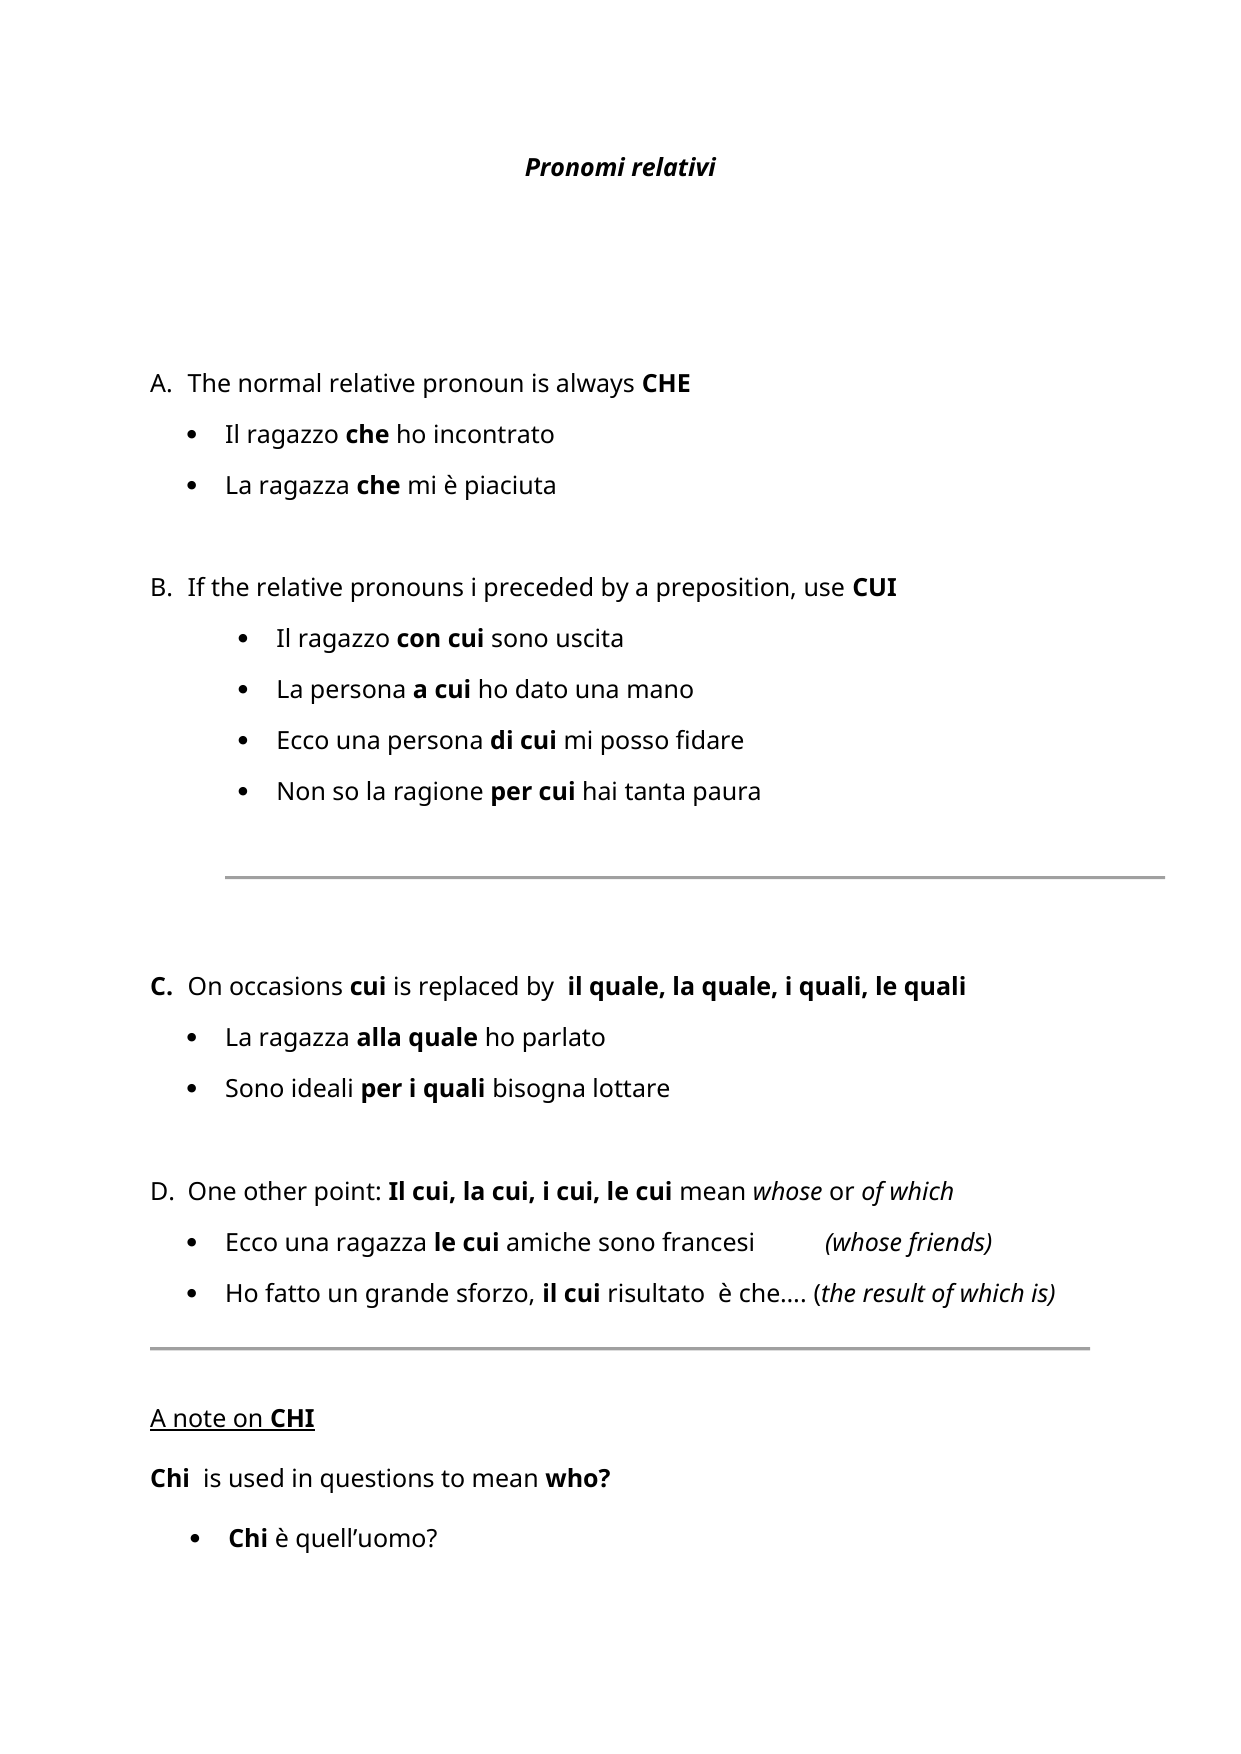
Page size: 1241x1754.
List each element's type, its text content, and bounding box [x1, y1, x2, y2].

text A note on CHI [150, 1400, 1090, 1434]
text Chi is used in questions to mean who? [150, 1460, 1090, 1494]
list One other point: Il cui, la cui, i cui, le cui mean whose or of which [150, 1173, 1090, 1207]
list Ecco una ragazza le cui amiche sono francesi (whose friends) [187, 1224, 1090, 1258]
list Ecco una persona di cui mi posso fidare [239, 723, 1090, 757]
list Il ragazzo che ho incontrato [187, 417, 1090, 451]
list Non so la ragione per cui hai tanta paura [239, 774, 1090, 808]
list La ragazza che mi è piaciuta [187, 468, 1090, 502]
list Il ragazzo con cui sono uscita [239, 621, 1090, 655]
list La persona a cui ho dato una mano [239, 672, 1090, 706]
list Sono ideali per i quali bisogna lottare [187, 1071, 1090, 1105]
text Pronomi relativi [150, 150, 1090, 184]
list If the relative pronouns i preceded by a preposition, use CUI [150, 570, 1090, 604]
list The normal relative pronoun is always CHE [150, 366, 1090, 400]
list Chi è quell’uomo? [191, 1520, 1090, 1554]
list La ragazza alla quale ho parlato [187, 1020, 1090, 1054]
list Ho fatto un grande sforzo, il cui risultato è che…. (the result of which is) [187, 1275, 1090, 1309]
list On occasions cui is replaced by il quale, la quale, i quali, le quali [150, 969, 1090, 1003]
